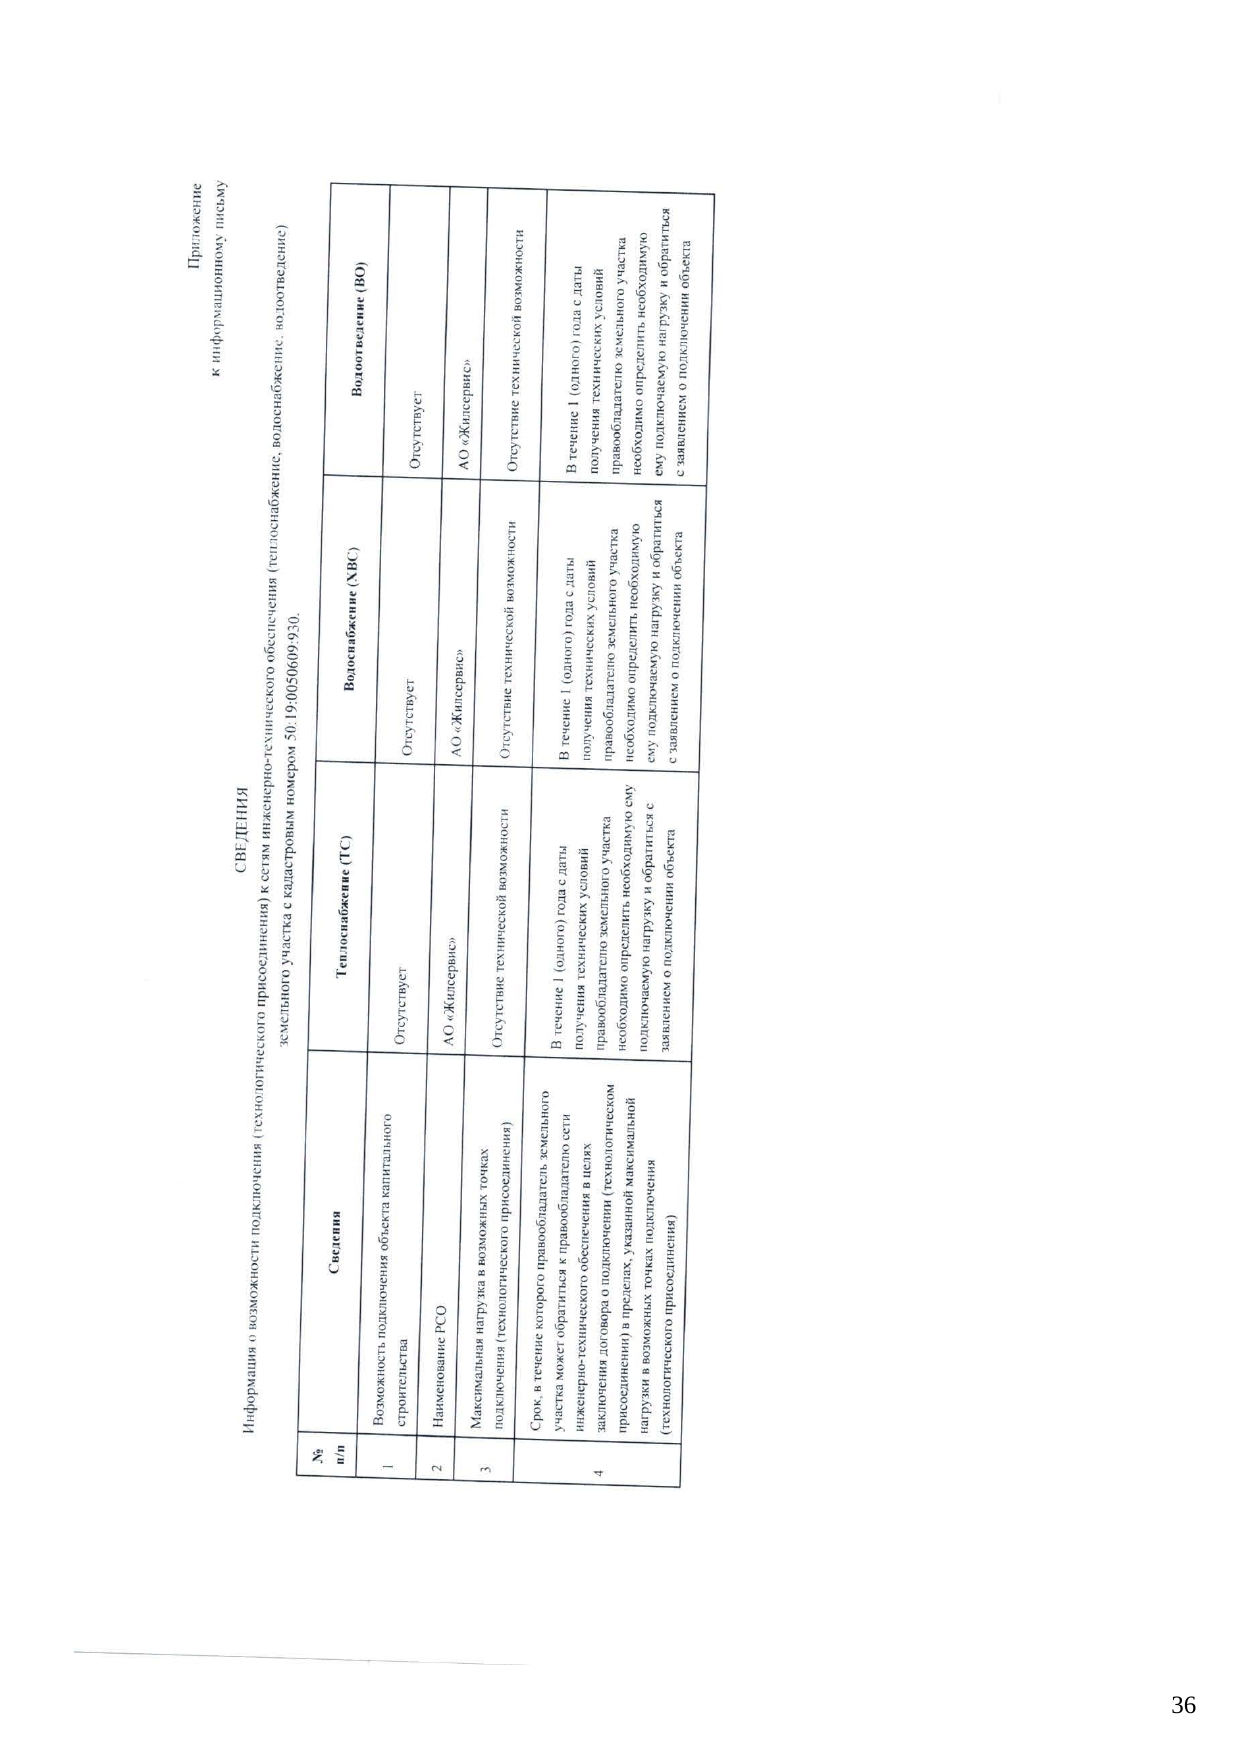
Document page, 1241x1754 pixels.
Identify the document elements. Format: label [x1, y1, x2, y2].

picture [73, 88, 1189, 1665]
